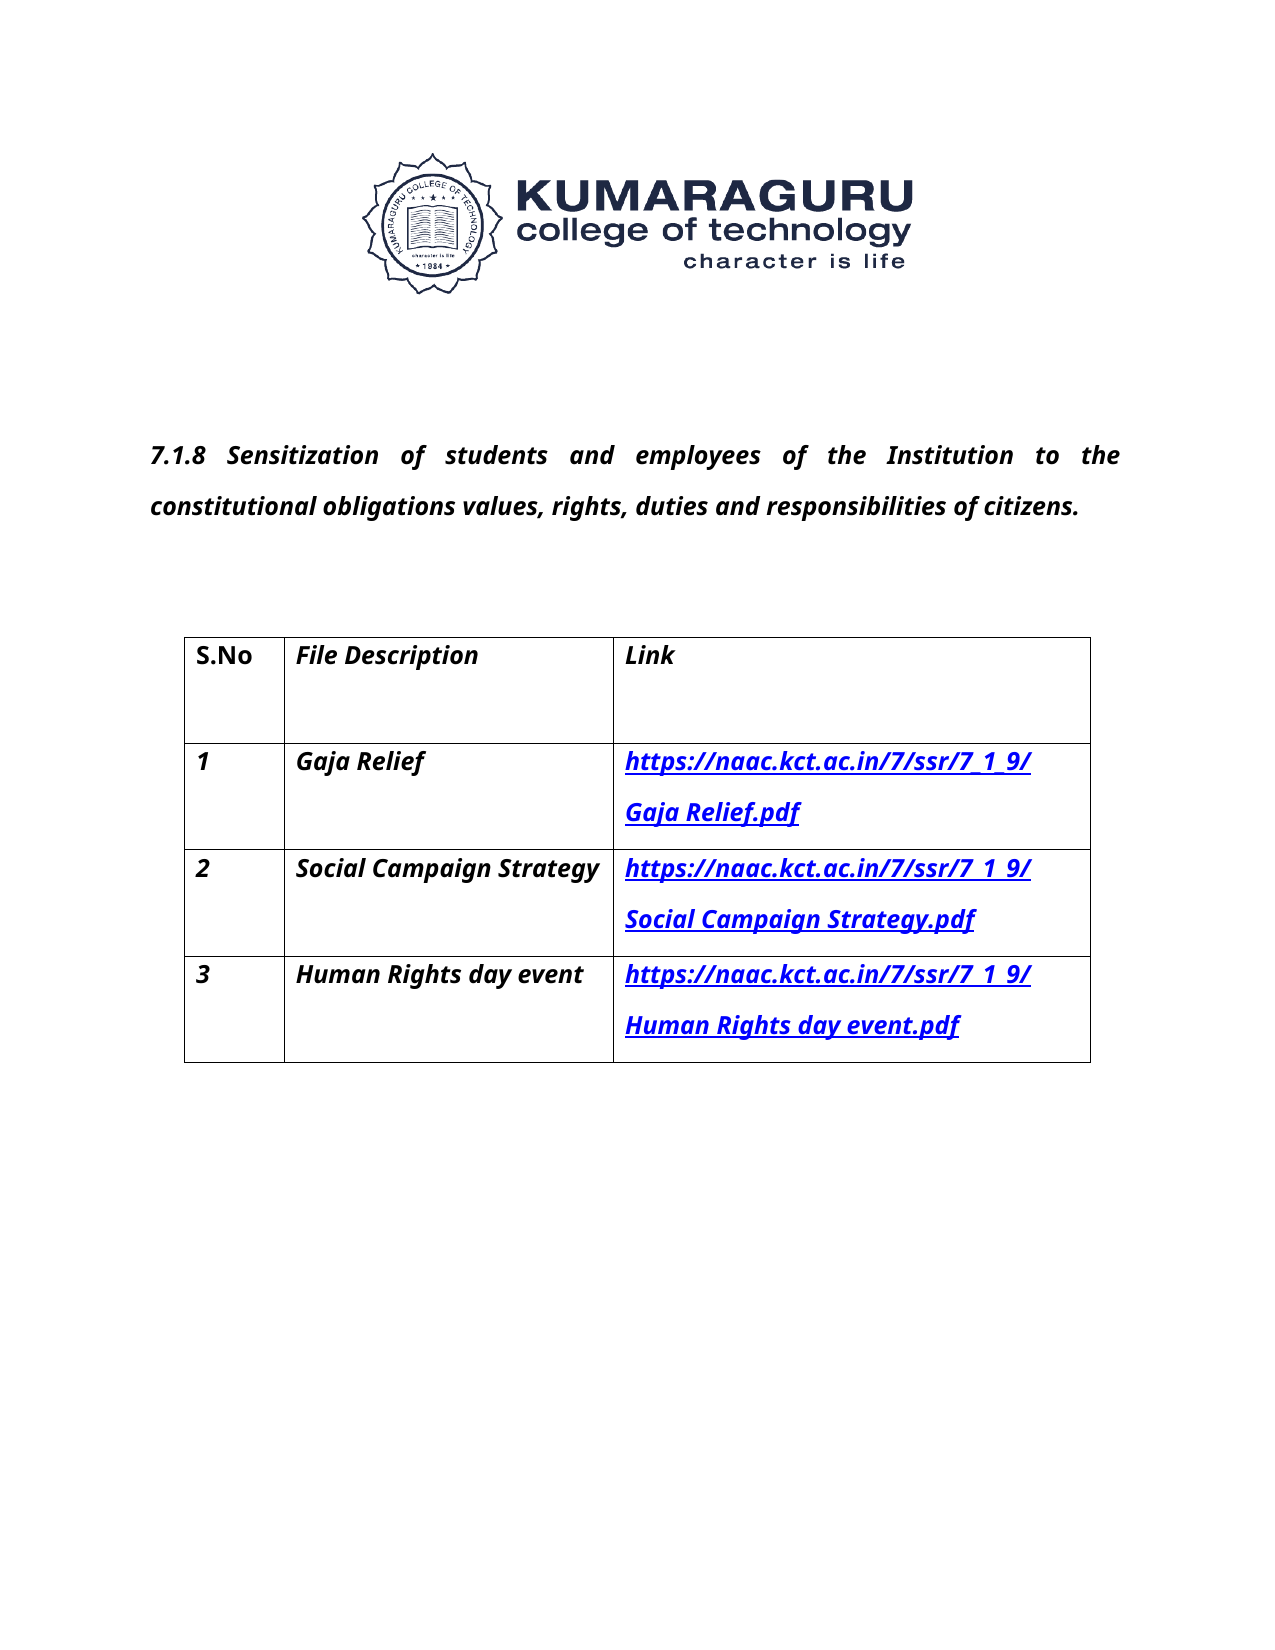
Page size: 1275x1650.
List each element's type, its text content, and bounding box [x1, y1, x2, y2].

table_header File Description [285, 638, 613, 743]
text 7.1.8 Sensitization of students and employees of the Institution to the constitutional obligations values, rights, duties and responsibilities of citizens. [150, 437, 1125, 523]
table_header Link [614, 638, 1090, 743]
table_cell 2 [185, 850, 284, 956]
table_cell https://naac.kct.ac.in/7/ssr/7_1_9/Human Rights day event.pdf [614, 957, 1090, 1062]
table_cell 3 [185, 957, 284, 1062]
table_cell Human Rights day event [285, 957, 613, 1062]
table_cell 1 [185, 744, 284, 849]
table_cell Gaja Relief [285, 744, 613, 849]
table_header S.No [185, 638, 284, 743]
picture [359, 151, 916, 300]
table_cell Social Campaign Strategy [285, 850, 613, 956]
table_cell https://naac.kct.ac.in/7/ssr/7_1_9/Gaja Relief.pdf [614, 744, 1090, 849]
table_cell https://naac.kct.ac.in/7/ssr/7_1_9/Social Campaign Strategy.pdf [614, 850, 1090, 956]
